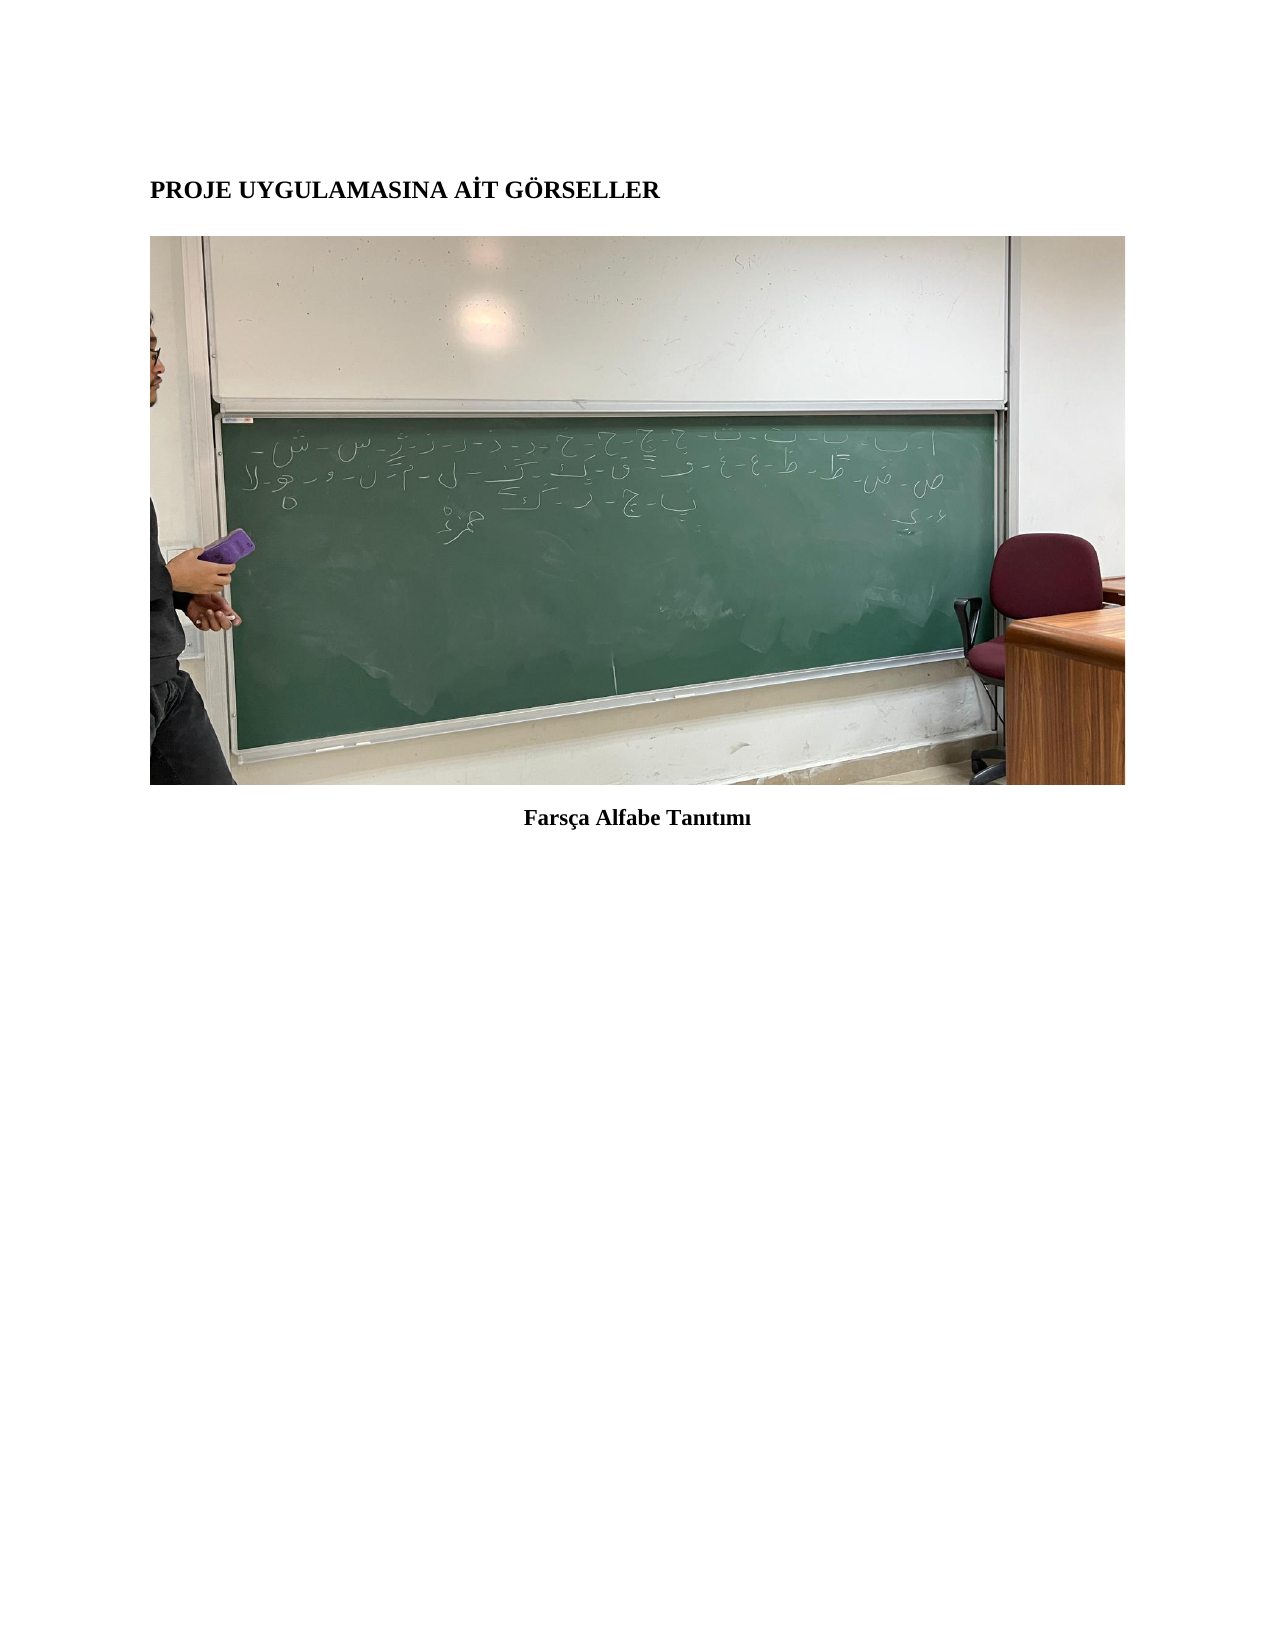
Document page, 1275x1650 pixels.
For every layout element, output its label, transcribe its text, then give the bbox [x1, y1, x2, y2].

picture [150, 236, 1125, 785]
subtitle PROJE UYGULAMASINA AİT GÖRSELLER [150, 175, 1125, 204]
text Farsça Alfabe Tanıtımı [150, 803, 1125, 830]
